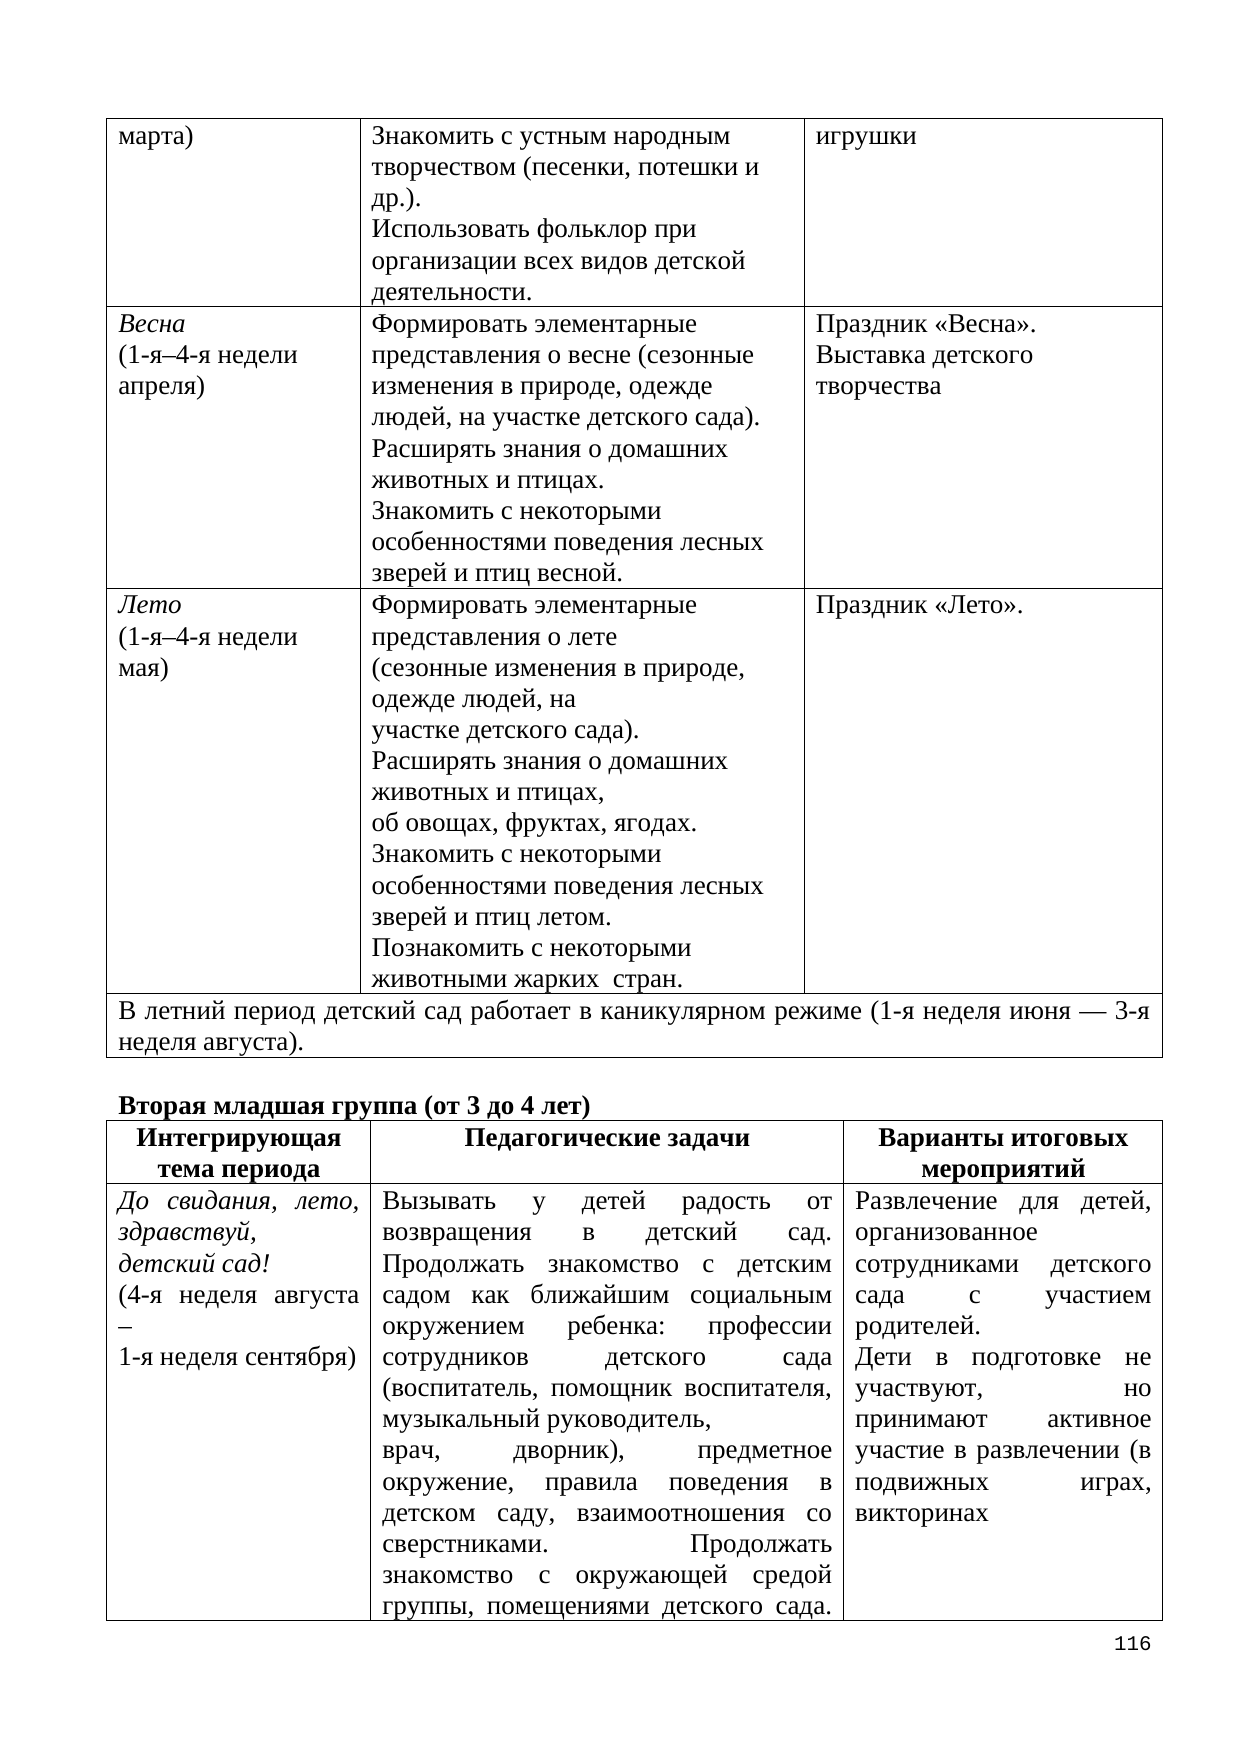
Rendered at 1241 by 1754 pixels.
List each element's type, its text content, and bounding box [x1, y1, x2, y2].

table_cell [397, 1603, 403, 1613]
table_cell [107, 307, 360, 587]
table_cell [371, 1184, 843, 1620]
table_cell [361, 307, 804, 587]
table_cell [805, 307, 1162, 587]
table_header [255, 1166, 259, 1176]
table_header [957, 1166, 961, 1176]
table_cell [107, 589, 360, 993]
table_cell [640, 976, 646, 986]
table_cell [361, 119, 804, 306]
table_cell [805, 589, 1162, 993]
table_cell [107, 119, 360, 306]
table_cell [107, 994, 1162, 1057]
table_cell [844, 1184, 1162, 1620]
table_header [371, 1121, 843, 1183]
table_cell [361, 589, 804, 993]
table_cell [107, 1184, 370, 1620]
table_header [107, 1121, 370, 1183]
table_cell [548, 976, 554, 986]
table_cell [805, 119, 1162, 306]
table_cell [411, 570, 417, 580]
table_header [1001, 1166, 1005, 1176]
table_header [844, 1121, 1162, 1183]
text Вторая младшая группа (от 3 до 4 лет) [118, 1089, 1152, 1120]
